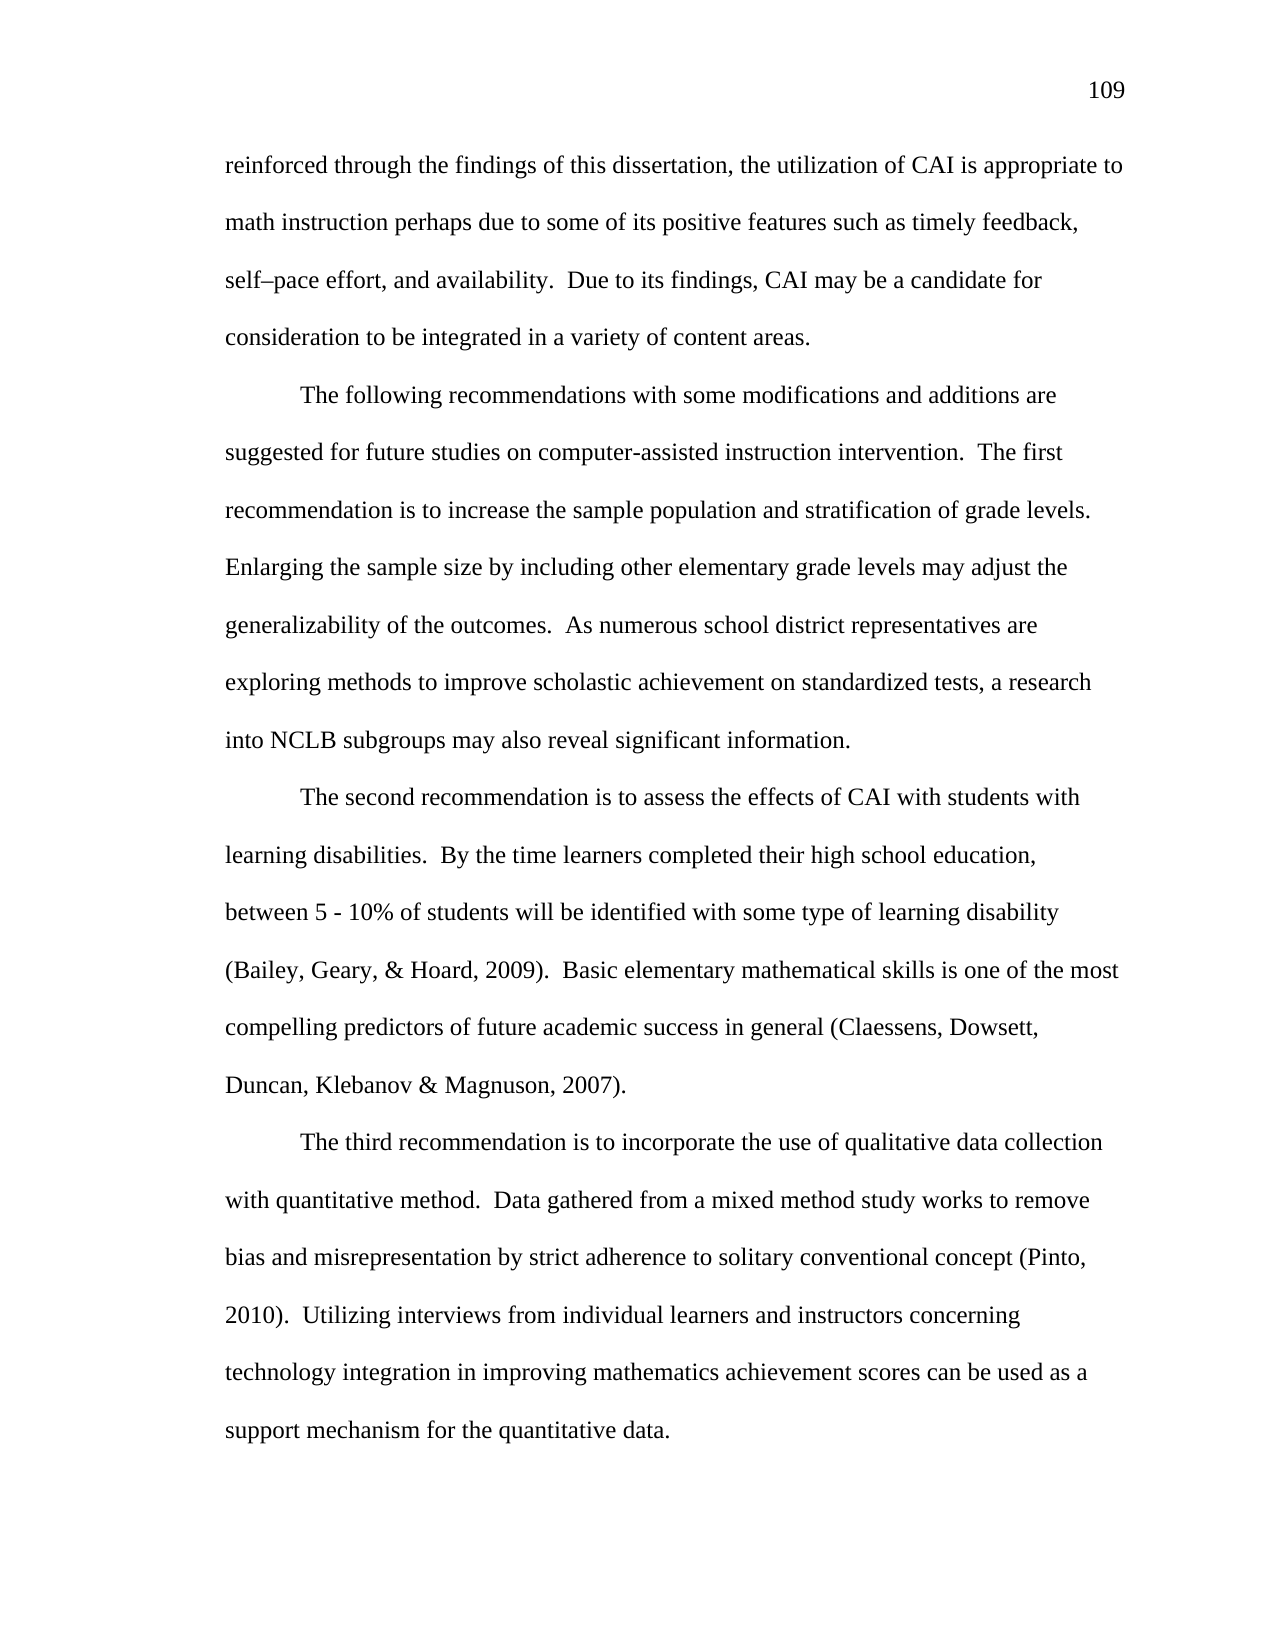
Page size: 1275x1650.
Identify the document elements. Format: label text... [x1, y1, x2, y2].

text The third recommendation is to incorporate the use of qualitative data collection with quantitative method. Data gathered from a mixed method study works to remove bias and misrepresentation by strict adherence to solitary conventional concept (Pinto, 2010). Utilizing interviews from individual learners and instructors concerning technology integration in improving mathematics achievement scores can be used as a support mechanism for the quantitative data. [225, 1127, 1125, 1444]
text The following recommendations with some modifications and additions are suggested for future studies on computer-assisted instruction intervention. The first recommendation is to increase the sample population and stratification of grade levels. Enlarging the sample size by including other elementary grade levels may adjust the generalizability of the outcomes. As numerous school district representatives are exploring methods to improve scholastic achievement on standardized tests, a research into NCLB subgroups may also reveal significant information. [225, 380, 1125, 754]
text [225, 150, 1125, 351]
text The second recommendation is to assess the effects of CAI with students with learning disabilities. By the time learners completed their high school education, between 5 - 10% of students will be identified with some type of learning disability (Bailey, Geary, & Hoard, 2009). Basic elementary mathematical skills is one of the most compelling predictors of future academic success in general (Claessens, Dowsett, Duncan, Klebanov & Magnuson, 2007). [225, 782, 1125, 1099]
